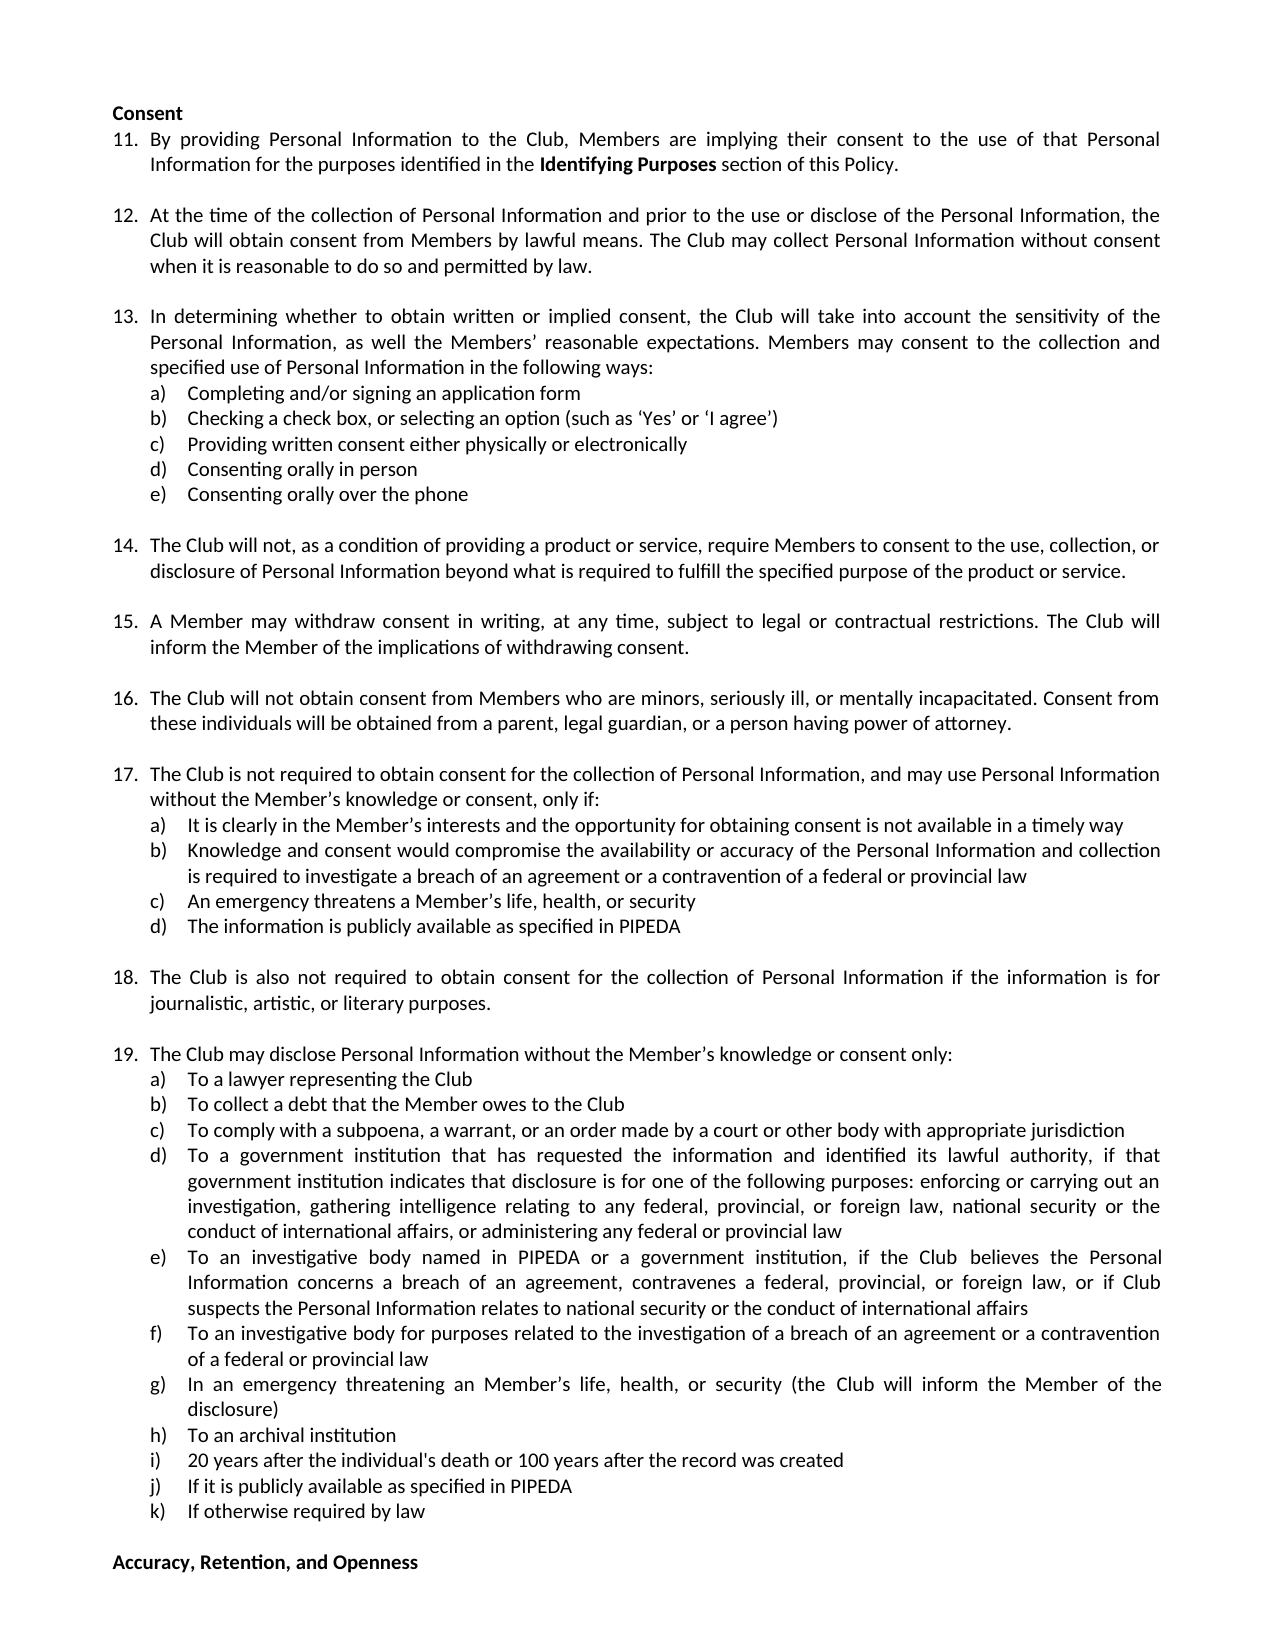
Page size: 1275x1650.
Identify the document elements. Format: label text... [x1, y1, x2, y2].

list Knowledge and consent would compromise the availability or accuracy of the Personal Information and collection is required to investigate a breach of an agreement or a contravention of a federal or provincial law [150, 837, 1162, 888]
text Consent [112, 100, 1162, 126]
list To comply with a subpoena, a warrant, or an order made by a court or other body with appropriate jurisdiction [150, 1117, 1162, 1142]
list The Club is not required to obtain consent for the collection of Personal Information, and may use Personal Information without the Member’s knowledge or consent, only if: [112, 761, 1162, 812]
list The information is publicly available as specified in PIPEDA [150, 914, 1162, 939]
list At the time of the collection of Personal Information and prior to the use or disclose of the Personal Information, the Club will obtain consent from Members by lawful means. The Club may collect Personal Information without consent when it is reasonable to do so and permitted by law. [112, 202, 1162, 278]
list It is clearly in the Member’s interests and the opportunity for obtaining consent is not available in a timely way [150, 812, 1162, 837]
list To a lawyer representing the Club [150, 1066, 1162, 1092]
list In an emergency threatening an Member’s life, health, or security (the Club will inform the Member of the disclosure) [150, 1371, 1162, 1422]
list A Member may withdraw consent in writing, at any time, subject to legal or contractual restrictions. The Club will inform the Member of the implications of withdrawing consent. [112, 609, 1162, 659]
list To a government institution that has requested the information and identified its lawful authority, if that government institution indicates that disclosure is for one of the following purposes: enforcing or carrying out an investigation, gathering intelligence relating to any federal, provincial, or foreign law, national security or the conduct of international affairs, or administering any federal or provincial law [150, 1142, 1162, 1244]
list The Club is also not required to obtain consent for the collection of Personal Information if the information is for journalistic, artistic, or literary purposes. [112, 964, 1162, 1015]
text Accuracy, Retention, and Openness [112, 1549, 1162, 1574]
list Checking a check box, or selecting an option (such as ‘Yes’ or ‘I agree’) [150, 405, 1162, 431]
list To an archival institution [150, 1422, 1162, 1447]
list The Club may disclose Personal Information without the Member’s knowledge or consent only: [112, 1041, 1162, 1066]
list 20 years after the individual's death or 100 years after the record was created [150, 1447, 1162, 1473]
list The Club will not, as a condition of providing a product or service, require Members to consent to the use, collection, or disclosure of Personal Information beyond what is required to fulfill the specified purpose of the product or service. [112, 532, 1162, 583]
list To collect a debt that the Member owes to the Club [150, 1092, 1162, 1117]
list If otherwise required by law [150, 1498, 1162, 1524]
list Completing and/or signing an application form [150, 380, 1162, 405]
list Consenting orally in person [150, 456, 1162, 482]
list To an investigative body named in PIPEDA or a government institution, if the Club believes the Personal Information concerns a breach of an agreement, contravenes a federal, provincial, or foreign law, or if Club suspects the Personal Information relates to national security or the conduct of international affairs [150, 1244, 1162, 1320]
list The Club will not obtain consent from Members who are minors, seriously ill, or mentally incapacitated. Consent from these individuals will be obtained from a parent, legal guardian, or a person having power of attorney. [112, 685, 1162, 736]
list Providing written consent either physically or electronically [150, 431, 1162, 456]
list By providing Personal Information to the Club, Members are implying their consent to the use of that Personal Information for the purposes identified in the Identifying Purposes section of this Policy. [112, 126, 1162, 177]
list Consenting orally over the phone [150, 482, 1162, 507]
list In determining whether to obtain written or implied consent, the Club will take into account the sensitivity of the Personal Information, as well the Members’ reasonable expectations. Members may consent to the collection and specified use of Personal Information in the following ways: [112, 304, 1162, 380]
list If it is publicly available as specified in PIPEDA [150, 1473, 1162, 1498]
list To an investigative body for purposes related to the investigation of a breach of an agreement or a contravention of a federal or provincial law [150, 1320, 1162, 1371]
list An emergency threatens a Member’s life, health, or security [150, 888, 1162, 914]
